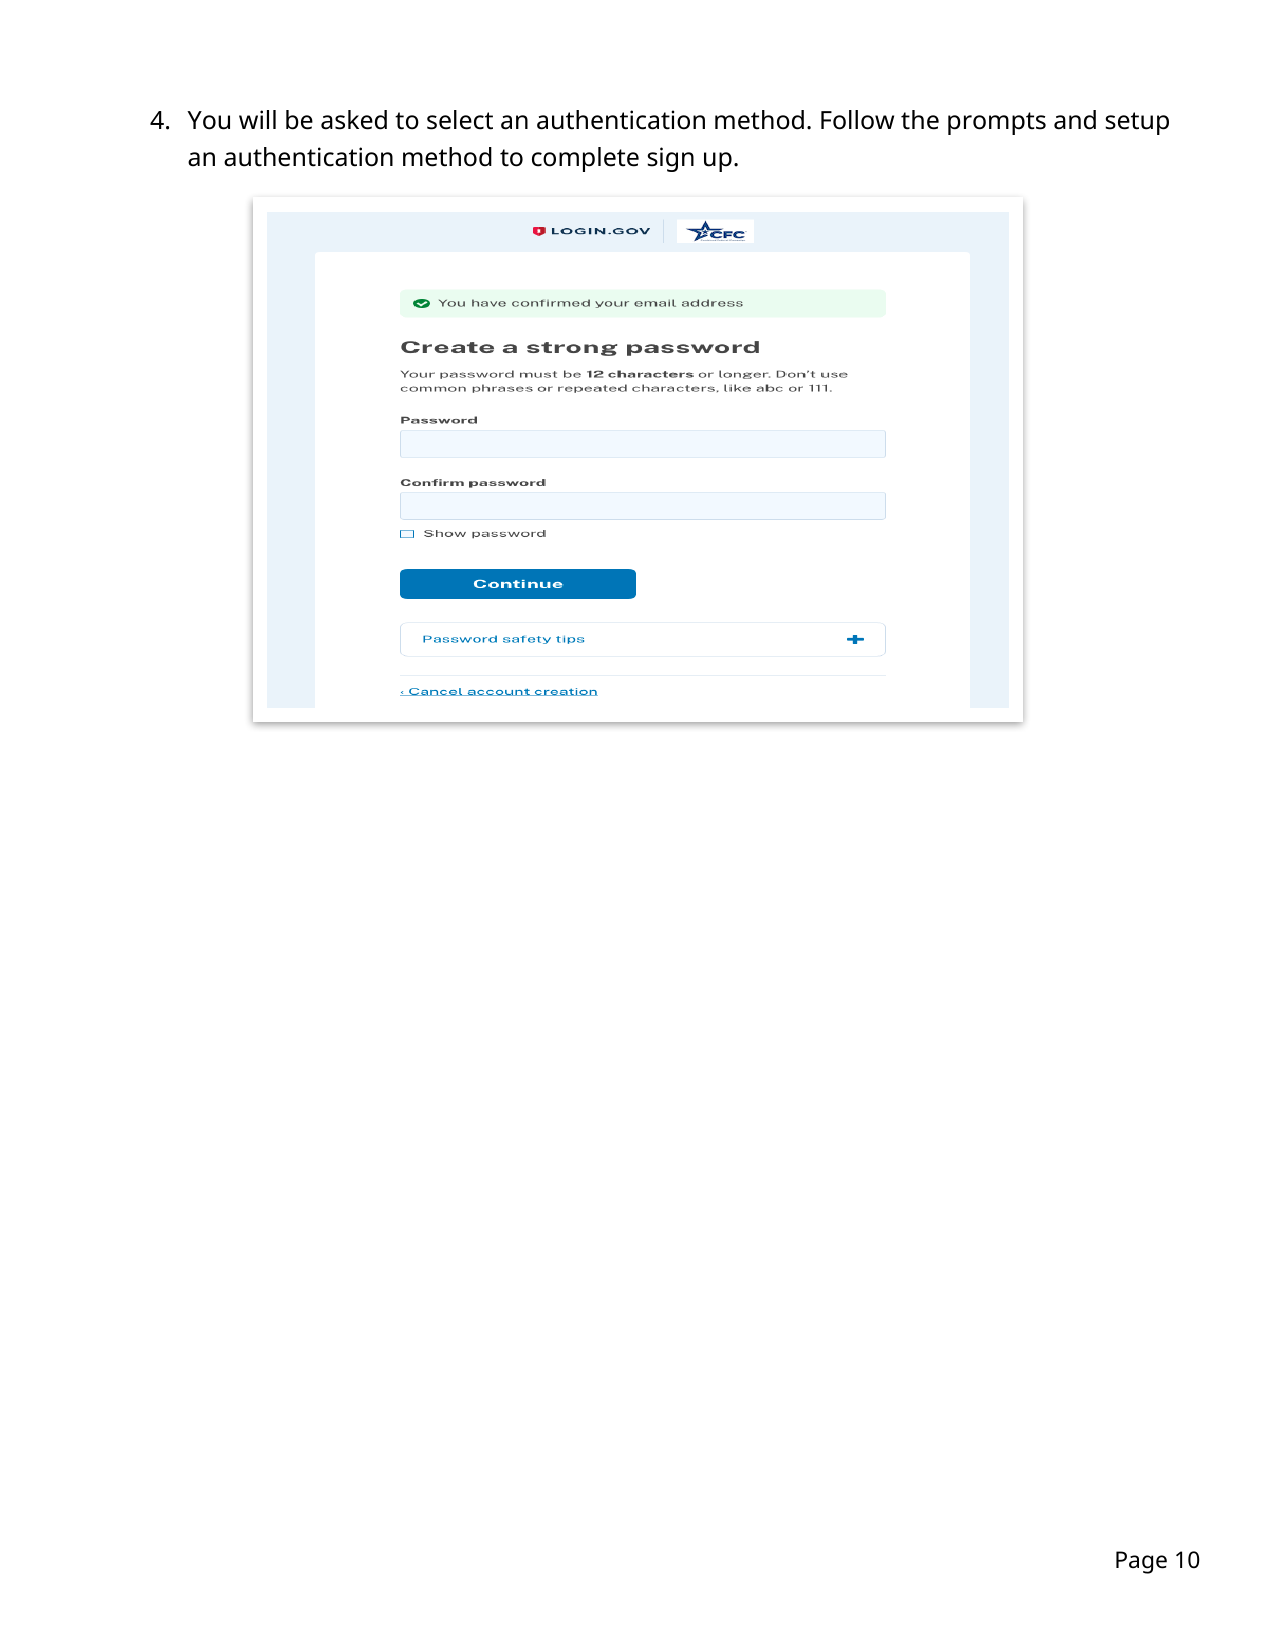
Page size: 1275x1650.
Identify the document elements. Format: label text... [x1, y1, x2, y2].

picture [267, 212, 1009, 708]
list You will be asked to select an authentication method. Follow the prompts and setup an authentication method to complete sign up. [150, 103, 1200, 174]
